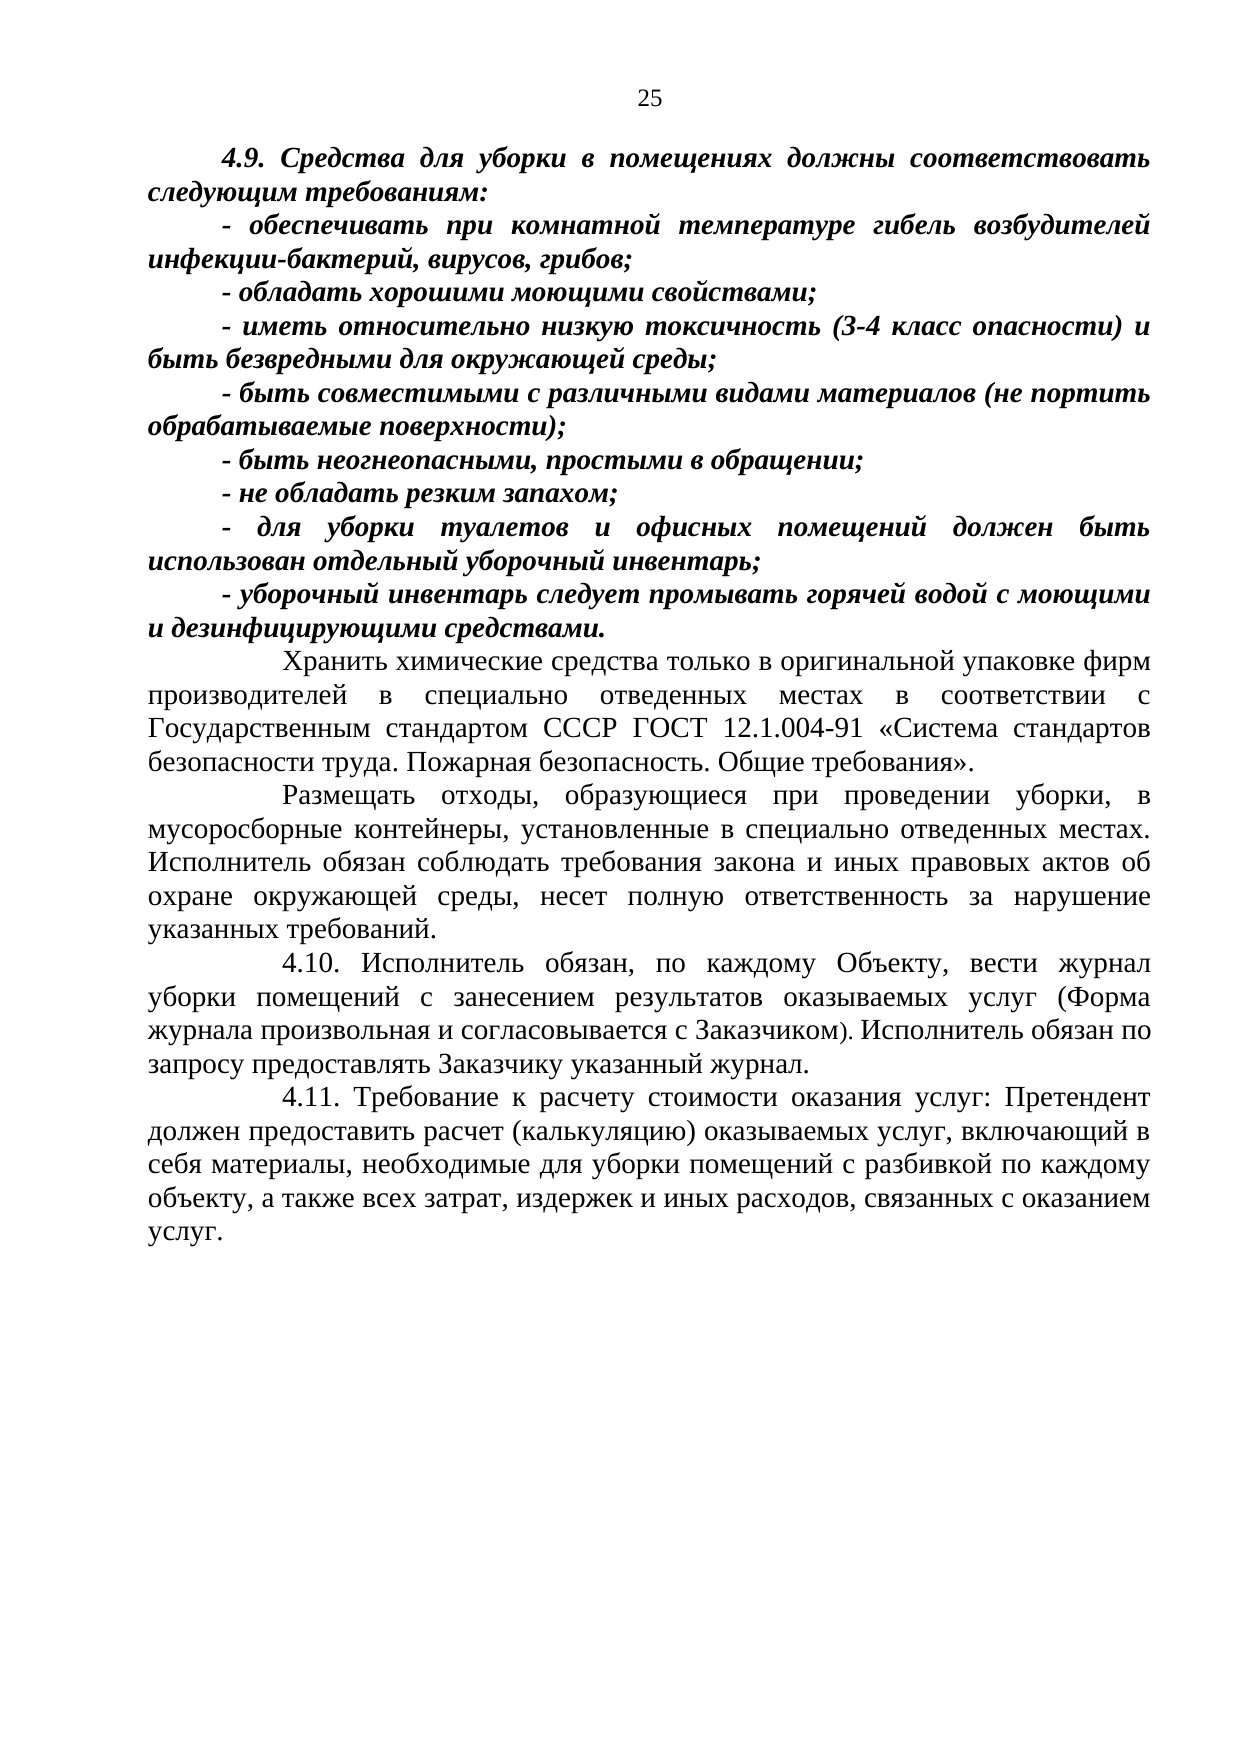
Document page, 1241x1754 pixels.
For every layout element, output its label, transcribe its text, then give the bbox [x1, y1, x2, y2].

text Хранить химические средства только в оригинальной упаковке фирм производителей в специально отведенных местах в соответствии с Государственным стандартом СССР ГОСТ 12.1.004-91 «Система стандартов безопасности труда. Пожарная безопасность. Общие требования». [148, 643, 1152, 777]
list - иметь относительно низкую токсичность (3-4 класс опасности) и быть безвредными для окружающей среды; [148, 308, 1152, 375]
text Размещать отходы, образующиеся при проведении уборки, в мусоросборные контейнеры, установленные в специально отведенных местах. Исполнитель обязан соблюдать требования закона и иных правовых актов об охране окружающей среды, несет полную ответственность за нарушение указанных требований. [148, 777, 1152, 945]
list - быть совместимыми с различными видами материалов (не портить обрабатываемые поверхности); [148, 375, 1152, 442]
list - не обладать резким запахом; [148, 476, 1152, 509]
text 4.10. Исполнитель обязан, по каждому Объекту, вести журнал уборки помещений с занесением результатов оказываемых услуг (Форма журнала произвольная и согласовывается с Заказчиком). Исполнитель обязан по запросу предоставлять Заказчику указанный журнал. [148, 945, 1152, 1079]
list - быть неогнеопасными, простыми в обращении; [148, 442, 1152, 476]
list - обладать хорошими моющими свойствами; [148, 274, 1152, 308]
list - для уборки туалетов и офисных помещений должен быть использован отдельный уборочный инвентарь; [148, 509, 1152, 576]
text 4.11. Требование к расчету стоимости оказания услуг: Претендент должен предоставить расчет (калькуляцию) оказываемых услуг, включающий в себя материалы, необходимые для уборки помещений с разбивкой по каждому объекту, а также всех затрат, издержек и иных расходов, связанных с оказанием услуг. [148, 1079, 1152, 1247]
list - уборочный инвентарь следует промывать горячей водой с моющими и дезинфицирующими средствами. [148, 576, 1152, 643]
list - обеспечивать при комнатной температуре гибель возбудителей инфекции-бактерий, вирусов, грибов; [148, 207, 1152, 274]
list 4.9. Средства для уборки в помещениях должны соответствовать следующим требованиям: [148, 140, 1152, 207]
